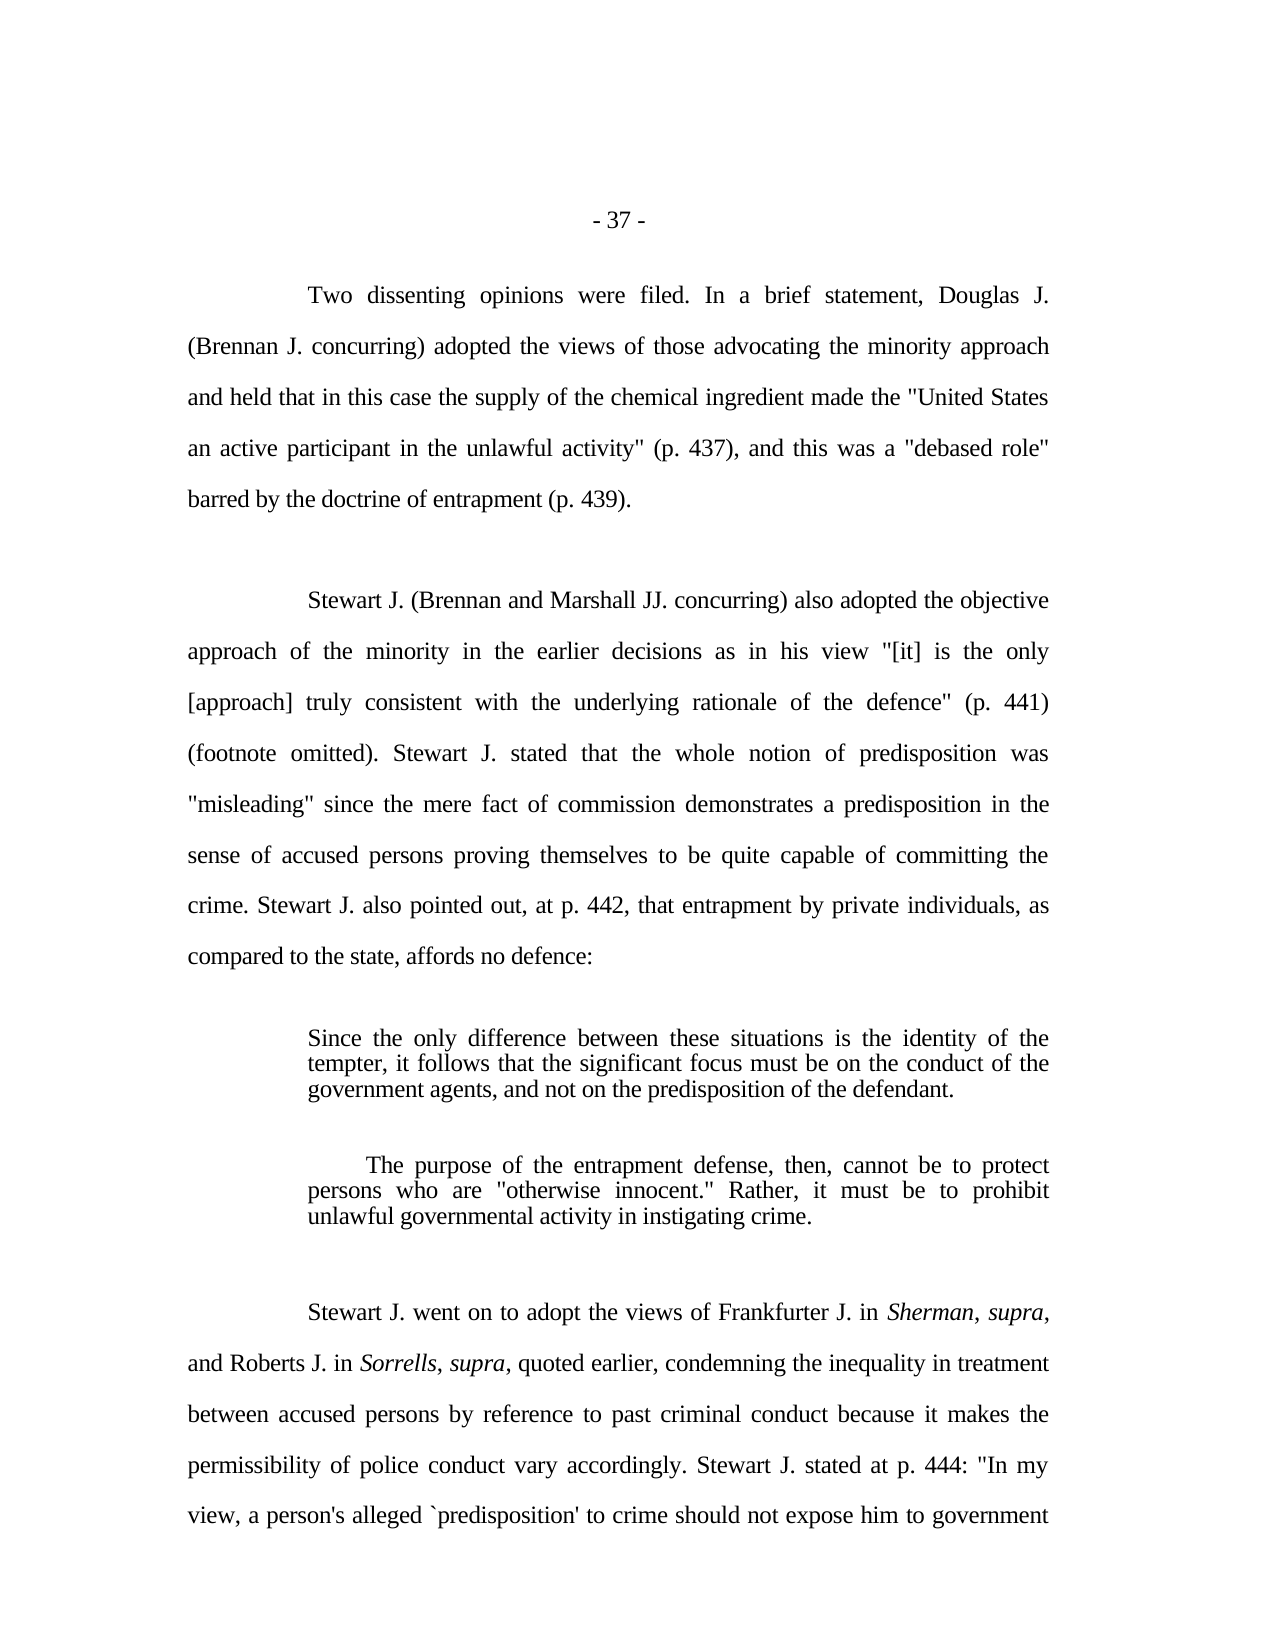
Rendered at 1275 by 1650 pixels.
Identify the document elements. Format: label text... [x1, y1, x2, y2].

text The purpose of the entrapment defense, then, cannot be to protect persons who are "otherwise innocent." Rather, it must be to prohibit unlawful governmental activity in instigating crime. [307, 1153, 1050, 1229]
text Two dissenting opinions were filed. In a brief statement, Douglas J. (Brennan J. concurring) adopted the views of those advocating the minority approach and held that in this case the supply of the chemical ingredient made the "United States an active participant in the unlawful activity" (p. 437), and this was a "debased role" barred by the doctrine of entrapment (p. 439). [187, 263, 1050, 517]
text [187, 1280, 1050, 1534]
text Stewart J. (Brennan and Marshall JJ. concurring) also adopted the objective approach of the minority in the earlier decisions as in his view "[it] is the only [approach] truly consistent with the underlying rationale of the defence" (p. 441) (footnote omitted). Stewart J. stated that the whole notion of predisposition was "misleading" since the mere fact of commission demonstrates a predisposition in the sense of accused persons proving themselves to be quite capable of committing the crime. Stewart J. also pointed out, at p. 442, that entrapment by private individuals, as compared to the state, affords no defence: [187, 568, 1050, 975]
text Since the only difference between these situations is the identity of the tempter, it follows that the significant focus must be on the conduct of the government agents, and not on the predisposition of the defendant. [307, 1026, 1050, 1102]
